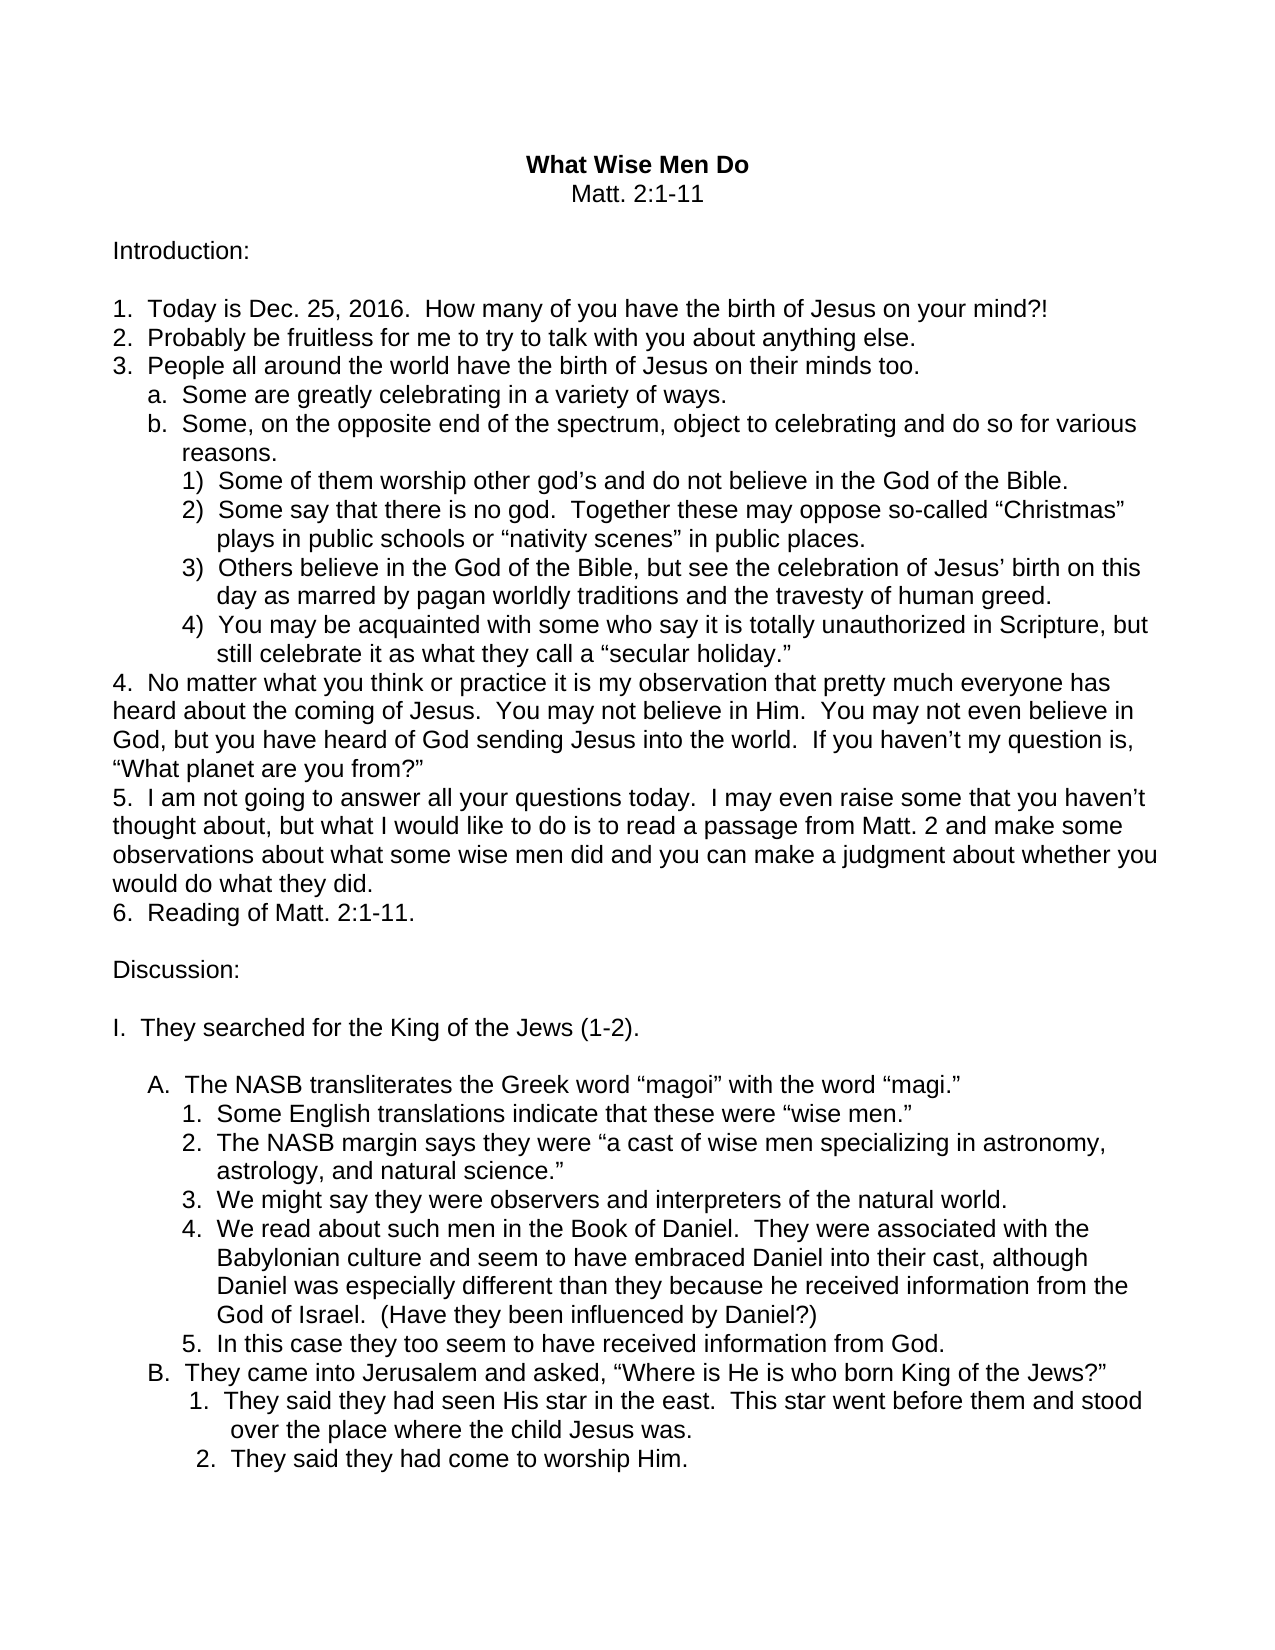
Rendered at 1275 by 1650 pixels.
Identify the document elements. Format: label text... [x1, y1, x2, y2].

text 4. No matter what you think or practice it is my observation that pretty much everyone has heard about the coming of Jesus. You may not believe in Him. You may not even believe in God, but you have heard of God sending Jesus into the world. If you haven’t my question is, “What planet are you from?” [112, 667, 1162, 782]
text 1. Today is Dec. 25, 2016. How many of you have the birth of Jesus on your mind?! [112, 294, 1162, 322]
text 1) Some of them worship other god’s and do not believe in the God of the Bible. [112, 466, 1162, 495]
text A. The NASB transliterates the Greek word “magoi” with the word “magi.” [112, 1070, 1162, 1099]
text plays in public schools or “nativity scenes” in public places. [112, 524, 1162, 552]
text astrology, and natural science.” [112, 1156, 1162, 1185]
text I. They searched for the King of the Jews (1-2). [112, 1012, 1162, 1041]
text 3) Others believe in the God of the Bible, but see the celebration of Jesus’ birth on this [112, 552, 1162, 581]
text What Wise Men Do [112, 150, 1162, 179]
text 5. In this case they too seem to have received information from God. [112, 1329, 1162, 1357]
text Daniel was especially different than they because he received information from the [112, 1271, 1162, 1300]
text 2. They said they had come to worship Him. [112, 1444, 1162, 1472]
text b. Some, on the opposite end of the spectrum, object to celebrating and do so for various [112, 409, 1162, 437]
text reasons. [112, 437, 1162, 466]
text 2) Some say that there is no god. Together these may oppose so-called “Christmas” [112, 495, 1162, 524]
text 4) You may be acquainted with some who say it is totally unauthorized in Scripture, but [112, 610, 1162, 639]
text 1. Some English translations indicate that these were “wise men.” [112, 1099, 1162, 1127]
text Matt. 2:1-11 [112, 179, 1162, 207]
text 2. Probably be fruitless for me to try to talk with you about anything else. [112, 322, 1162, 351]
text Babylonian culture and seem to have embraced Daniel into their cast, although [112, 1242, 1162, 1271]
text 2. The NASB margin says they were “a cast of wise men specializing in astronomy, [112, 1127, 1162, 1156]
text a. Some are greatly celebrating in a variety of ways. [112, 380, 1162, 409]
text 3. People all around the world have the birth of Jesus on their minds too. [112, 351, 1162, 380]
text day as marred by pagan worldly traditions and the travesty of human greed. [112, 581, 1162, 610]
text God of Israel. (Have they been influenced by Daniel?) [112, 1300, 1162, 1329]
text 3. We might say they were observers and interpreters of the natural world. [112, 1185, 1162, 1214]
text still celebrate it as what they call a “secular holiday.” [112, 639, 1162, 667]
text 1. They said they had seen His star in the east. This star went before them and stood [112, 1386, 1162, 1415]
text 4. We read about such men in the Book of Daniel. They were associated with the [112, 1214, 1162, 1242]
text Discussion: [112, 955, 1162, 984]
text Introduction: [112, 236, 1162, 265]
text 5. I am not going to answer all your questions today. I may even raise some that you haven’t thought about, but what I would like to do is to read a passage from Matt. 2 and make some observations about what some wise men did and you can make a judgment about whether you would do what they did. [112, 782, 1162, 897]
text over the place where the child Jesus was. [112, 1415, 1162, 1444]
text B. They came into Jerusalem and asked, “Where is He is who born King of the Jews?” [112, 1357, 1162, 1386]
text 6. Reading of Matt. 2:1-11. [112, 897, 1162, 926]
